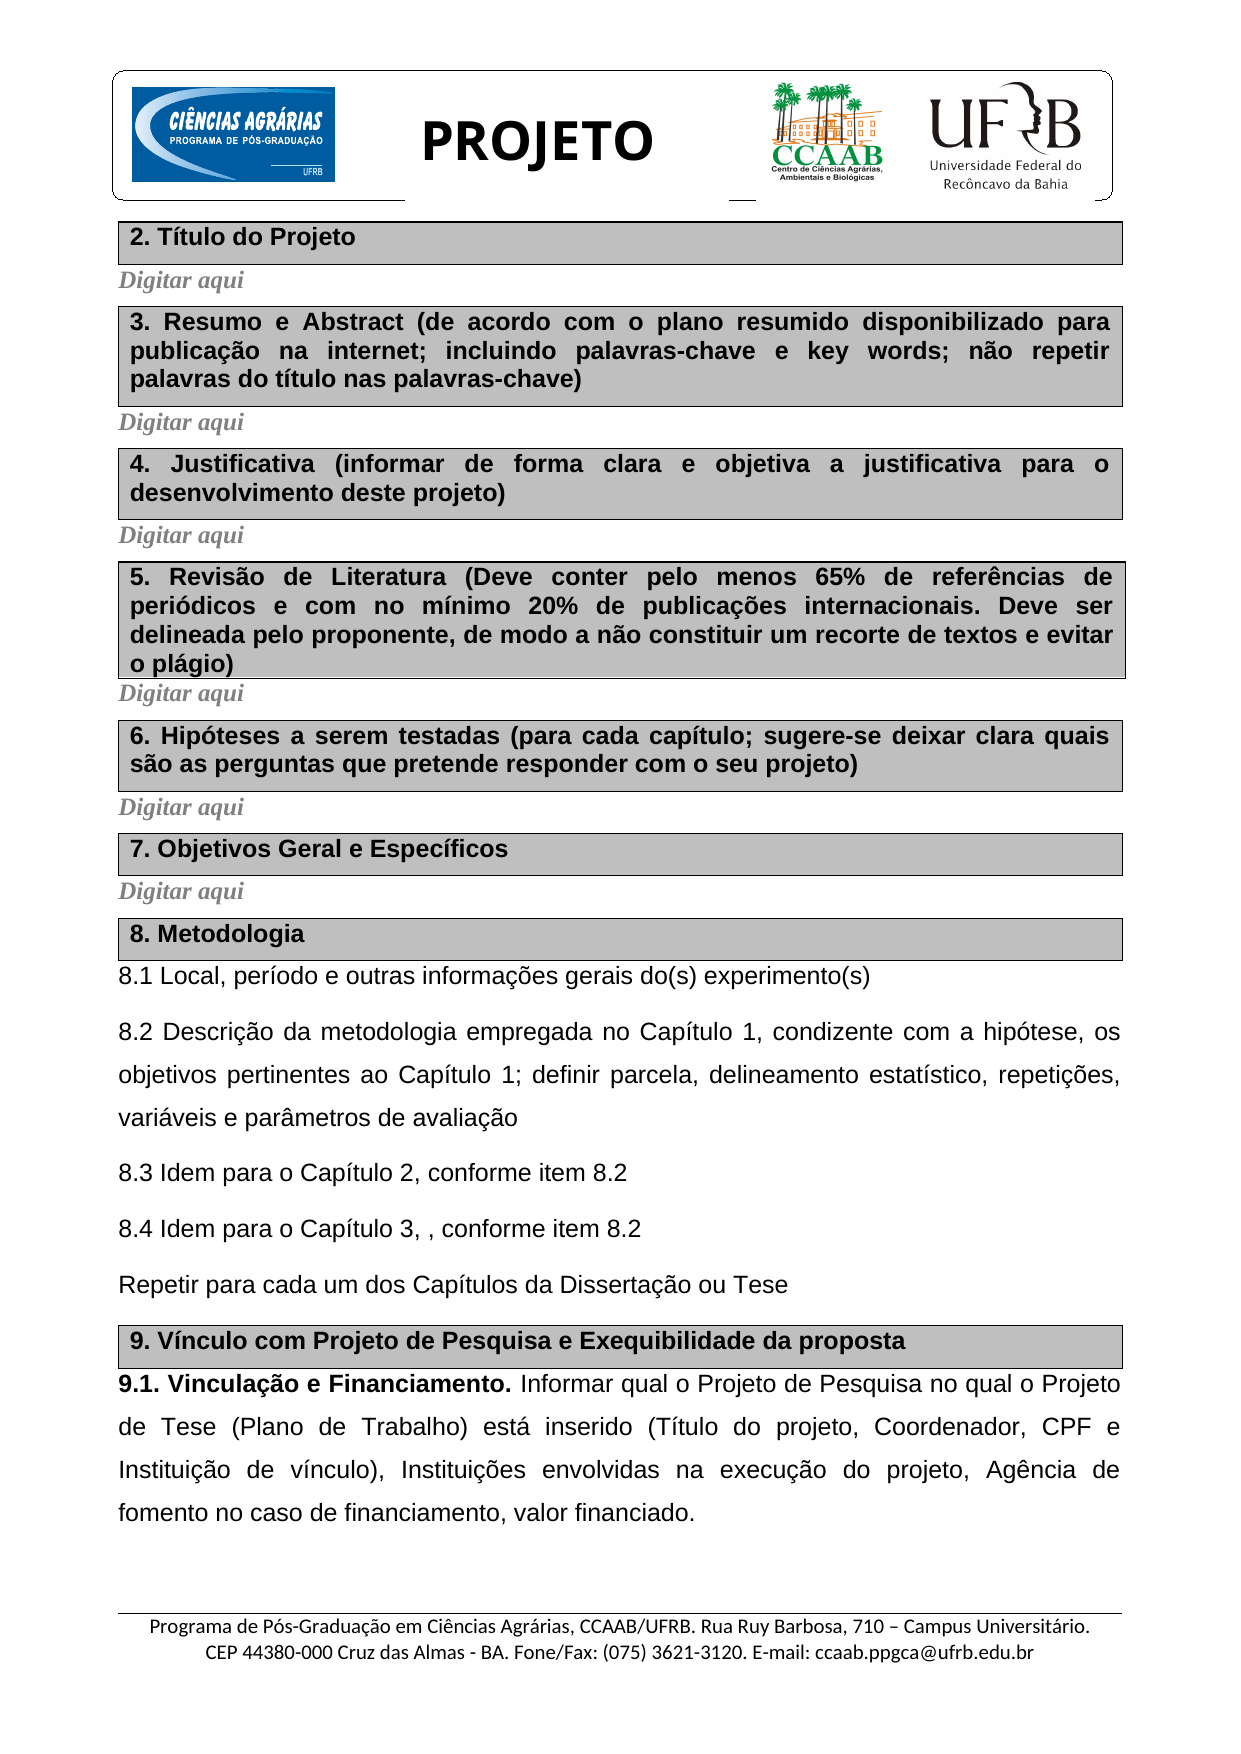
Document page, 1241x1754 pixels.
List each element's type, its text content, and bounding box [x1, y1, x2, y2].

table_header 4. Justificativa (informar de forma clara e objetiva a justificativa para o desenvolvimento deste projeto) [119, 449, 1122, 519]
text 8.3 Idem para o Capítulo 2, conforme item 8.2 [118, 1158, 1122, 1187]
picture [770, 80, 888, 184]
text Digitar aqui [118, 792, 1122, 821]
text Repetir para cada um dos Capítulos da Dissertação ou Tese [118, 1270, 1122, 1298]
text Digitar aqui [118, 876, 1122, 905]
picture [930, 82, 1081, 189]
table_header 3. Resumo e Abstract (de acordo com o plano resumido disponibilizado para publicação na internet; incluindo palavras-chave e key words; não repetir palavras do título nas palavras-chave) [119, 307, 1122, 406]
text 8.2 Descrição da metodologia empregada no Capítulo 1, condizente com a hipótese, os objetivos pertinentes ao Capítulo 1; definir parcela, delineamento estatístico, repetições, variáveis e parâmetros de avaliação [118, 1017, 1122, 1132]
text 8.1 Local, período e outras informações gerais do(s) experimento(s) [118, 961, 1122, 990]
text Digitar aqui [118, 520, 1122, 549]
text 8.4 Idem para o Capítulo 3, , conforme item 8.2 [118, 1214, 1122, 1243]
text Digitar aqui [118, 265, 1122, 293]
text Digitar aqui [118, 679, 1122, 707]
text Digitar aqui [118, 407, 1122, 436]
text 9.1. Vinculação e Financiamento. Informar qual o Projeto de Pesquisa no qual o Projeto de Tese (Plano de Trabalho) está inserido (Título do projeto, Coordenador, CPF e Instituição de vínculo), Instituições envolvidas na execução do projeto, Agência de fomento no caso de financiamento, valor financiado. [118, 1369, 1122, 1527]
table_header 2. Título do Projeto [119, 223, 1122, 264]
table_header 8. Metodologia [119, 919, 1122, 960]
table_header 7. Objetivos Geral e Específicos [119, 834, 1122, 875]
table_header 5. Revisão de Literatura (Deve conter pelo menos 65% de referências de periódicos e com no mínimo 20% de publicações internacionais. Deve ser delineada pelo proponente, de modo a não constituir um recorte de textos e evitar o plágio) [119, 563, 1125, 677]
table_header 9. Vínculo com Projeto de Pesquisa e Exequibilidade da proposta [119, 1326, 1122, 1368]
table_header 6. Hipóteses a serem testadas (para cada capítulo; sugere-se deixar clara quais são as perguntas que pretende responder com o seu projeto) [119, 721, 1122, 791]
